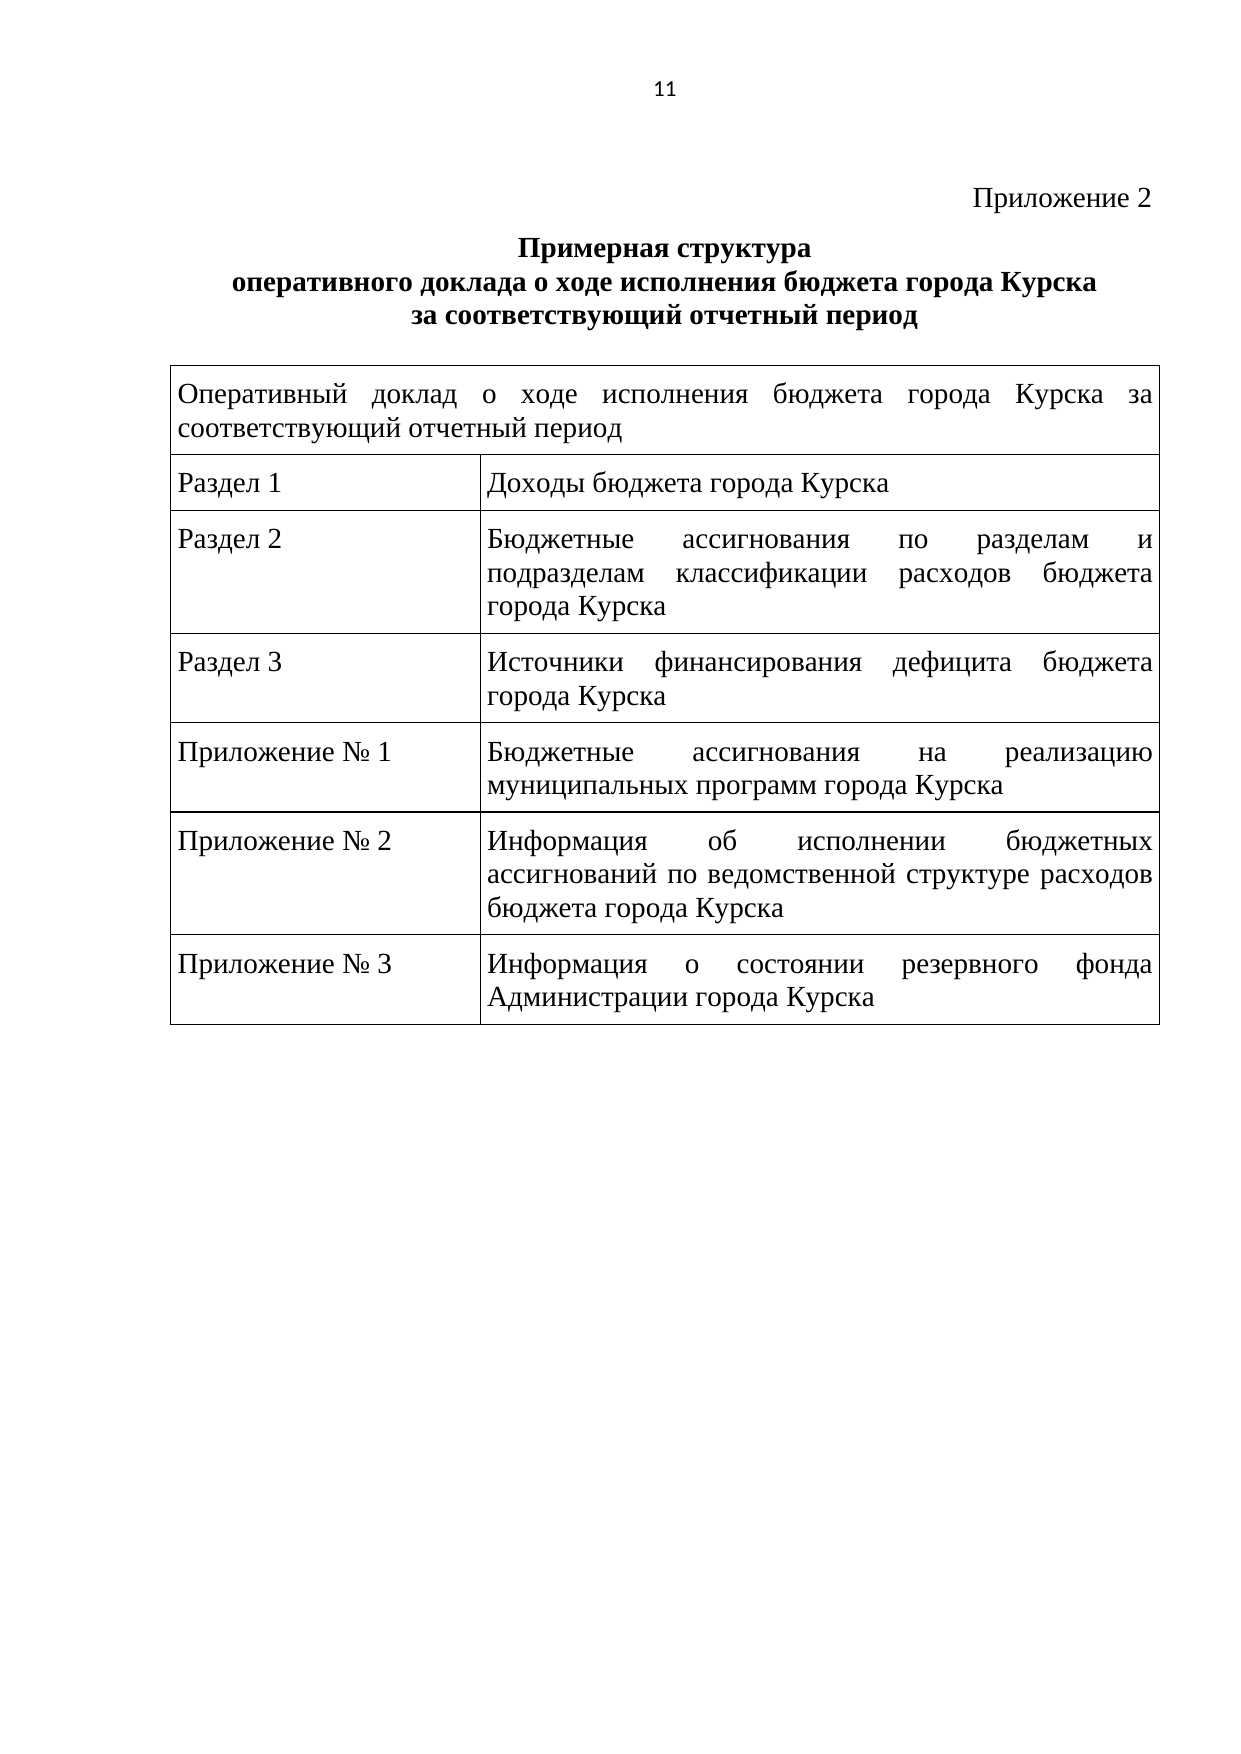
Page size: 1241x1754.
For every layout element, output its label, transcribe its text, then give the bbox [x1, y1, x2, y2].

table_cell Бюджетные ассигнования по разделам и подразделам классификации расходов бюджета города Курска [481, 511, 1159, 633]
table_cell Раздел 3 [171, 634, 480, 722]
table_cell Информация об исполнении бюджетных ассигнований по ведомственной структуре расходов бюджета города Курска [481, 813, 1159, 934]
table_cell Источники финансирования дефицита бюджета города Курска [481, 634, 1159, 722]
table_cell Раздел 1 [171, 455, 480, 510]
table_cell Информация о состоянии резервного фонда Администрации города Курска [481, 935, 1159, 1024]
text Приложение 2 [177, 180, 1152, 214]
text за соответствующий отчетный период [177, 297, 1152, 331]
text оперативного доклада о ходе исполнения бюджета города Курска [177, 264, 1152, 297]
table_cell Раздел 2 [171, 511, 480, 633]
table_cell Бюджетные ассигнования на реализацию муниципальных программ города Курска [481, 723, 1159, 811]
table_header Оперативный доклад о ходе исполнения бюджета города Курска за соответствующий отчетный период [171, 366, 1159, 454]
table_cell Приложение № 2 [171, 813, 480, 934]
table_cell Приложение № 3 [171, 935, 480, 1024]
table_cell Приложение № 1 [171, 723, 480, 811]
table_cell Доходы бюджета города Курска [481, 455, 1159, 510]
text Примерная структура [177, 230, 1152, 264]
